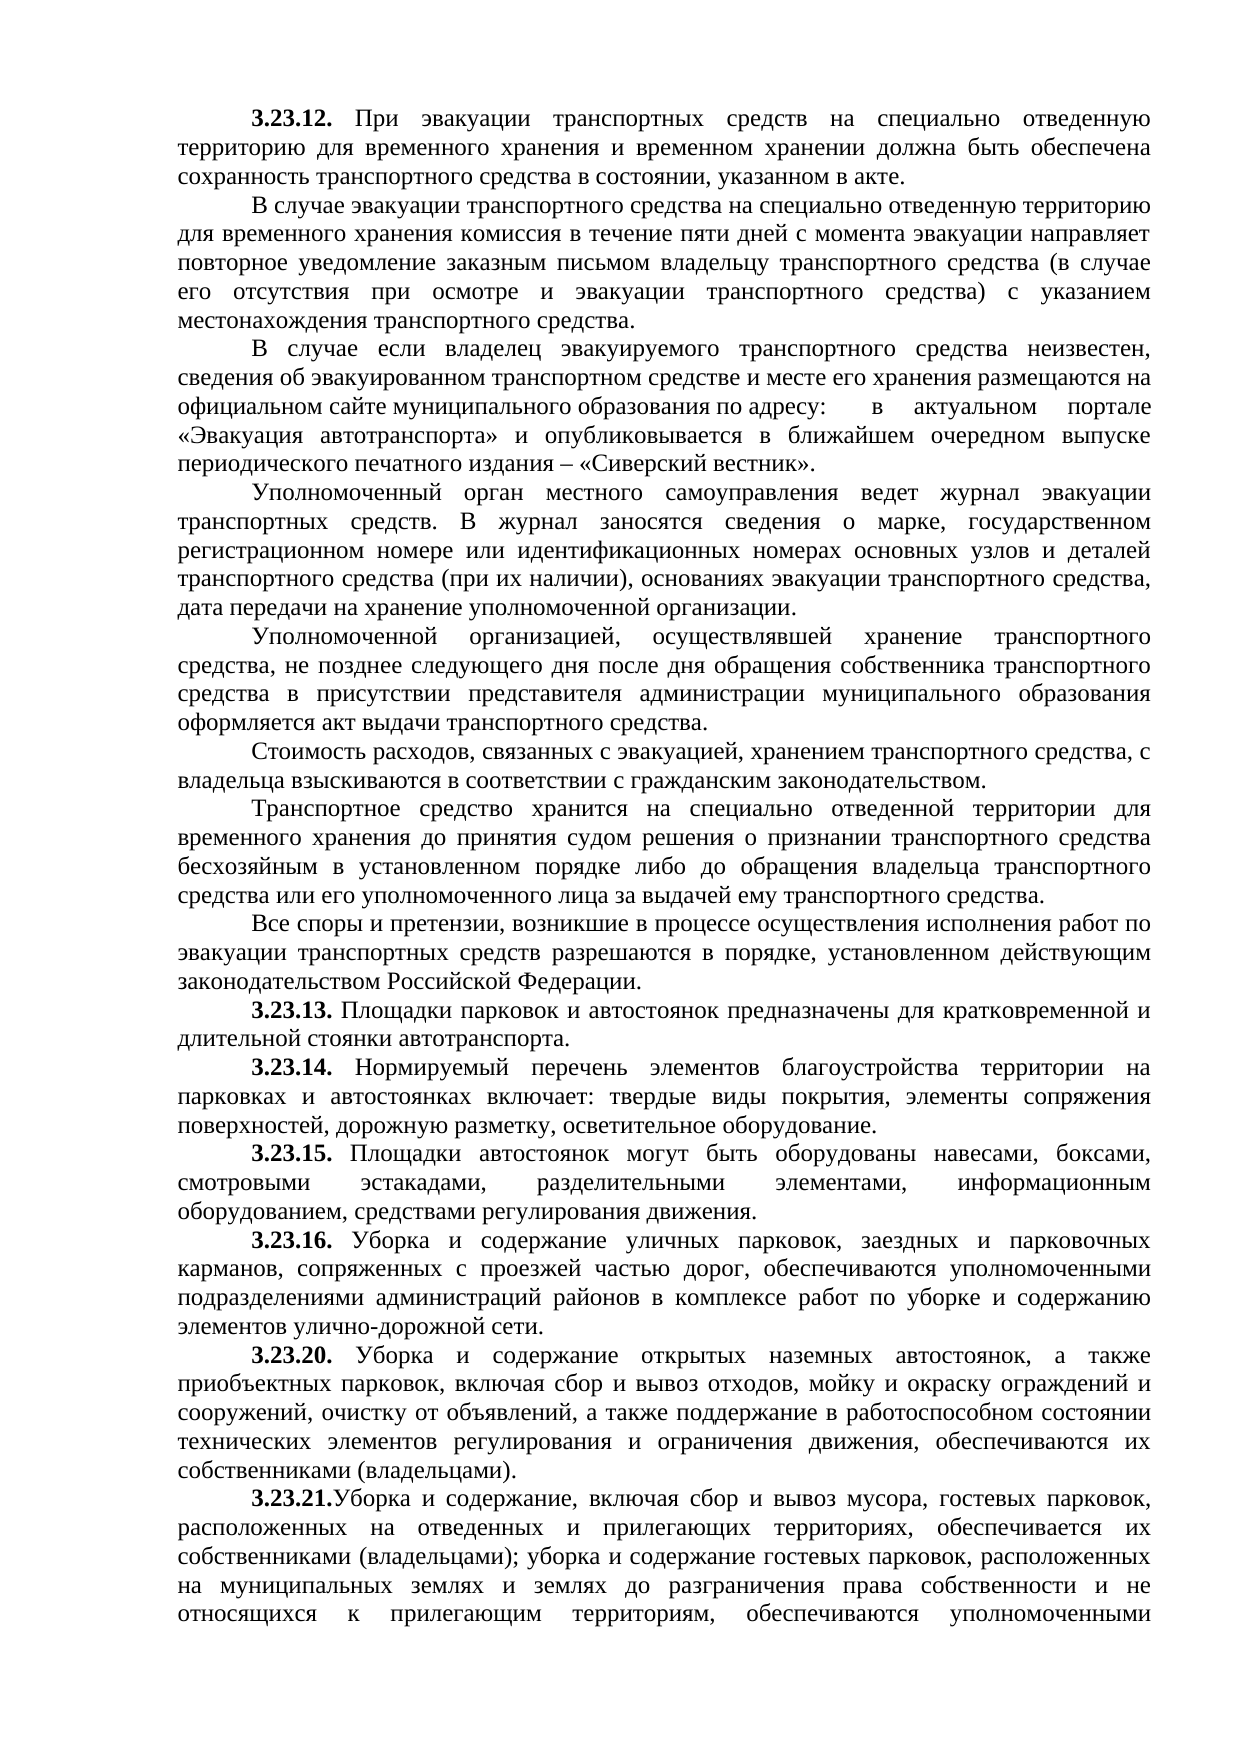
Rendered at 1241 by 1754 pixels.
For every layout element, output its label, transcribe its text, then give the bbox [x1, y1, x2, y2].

text 3.23.15. Площадки автостоянок могут быть оборудованы навесами, боксами, смотровыми эстакадами, разделительными элементами, информационным оборудованием, средствами регулирования движения. [177, 1138, 1152, 1225]
text Уполномоченной организацией, осуществлявшей хранение транспортного средства, не позднее следующего дня после дня обращения собственника транспортного средства в присутствии представителя администрации муниципального образования оформляется акт выдачи транспортного средства. [177, 621, 1152, 736]
text Транспортное средство хранится на специально отведенной территории для временного хранения до принятия судом решения о признании транспортного средства бесхозяйным в установленном порядке либо до обращения владельца транспортного средства или его уполномоченного лица за выдачей ему транспортного средства. [177, 793, 1152, 908]
text Уполномоченный орган местного самоуправления ведет журнал эвакуации транспортных средств. В журнал заносятся сведения о марке, государственном регистрационном номере или идентификационных номерах основных узлов и деталей транспортного средства (при их наличии), основаниях эвакуации транспортного средства, дата передачи на хранение уполномоченной организации. [177, 477, 1152, 621]
text В случае эвакуации транспортного средства на специально отведенную территорию для временного хранения комиссия в течение пяти дней с момента эвакуации направляет повторное уведомление заказным письмом владельцу транспортного средства (в случае его отсутствия при осмотре и эвакуации транспортного средства) с указанием местонахождения транспортного средства. [177, 190, 1152, 333]
text 3.23.12. При эвакуации транспортных средств на специально отведенную территорию для временного хранения и временном хранении должна быть обеспечена сохранность транспортного средства в состоянии, указанном в акте. [177, 103, 1152, 190]
text 3.23.13. Площадки парковок и автостоянок предназначены для кратковременной и длительной стоянки автотранспорта. [177, 995, 1152, 1052]
text Стоимость расходов, связанных с эвакуацией, хранением транспортного средства, с владельца взыскиваются в соответствии с гражданским законодательством. [177, 736, 1152, 793]
text В случае если владелец эвакуируемого транспортного средства неизвестен, сведения об эвакуированном транспортном средстве и месте его хранения размещаются на официальном сайте муниципального образования по адресу: в актуальном портале «Эвакуация автотранспорта» и опубликовывается в ближайшем очередном выпуске периодического печатного издания – «Сиверский вестник». [177, 333, 1152, 477]
text 3.23.20. Уборка и содержание открытых наземных автостоянок, а также приобъектных парковок, включая сбор и вывоз отходов, мойку и окраску ограждений и сооружений, очистку от объявлений, а также поддержание в работоспособном состоянии технических элементов регулирования и ограничения движения, обеспечиваются их собственниками (владельцами). [177, 1340, 1152, 1483]
text 3.23.14. Нормируемый перечень элементов благоустройства территории на парковках и автостоянках включает: твердые виды покрытия, элементы сопряжения поверхностей, дорожную разметку, осветительное оборудование. [177, 1052, 1152, 1138]
text 3.23.16. Уборка и содержание уличных парковок, заездных и парковочных карманов, сопряженных с проезжей частью дорог, обеспечиваются уполномоченными подразделениями администраций районов в комплексе работ по уборке и содержанию элементов улично-дорожной сети. [177, 1225, 1152, 1340]
text Все споры и претензии, возникшие в процессе осуществления исполнения работ по эвакуации транспортных средств разрешаются в порядке, установленном действующим законодательством Российской Федерации. [177, 908, 1152, 995]
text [177, 1483, 1152, 1627]
